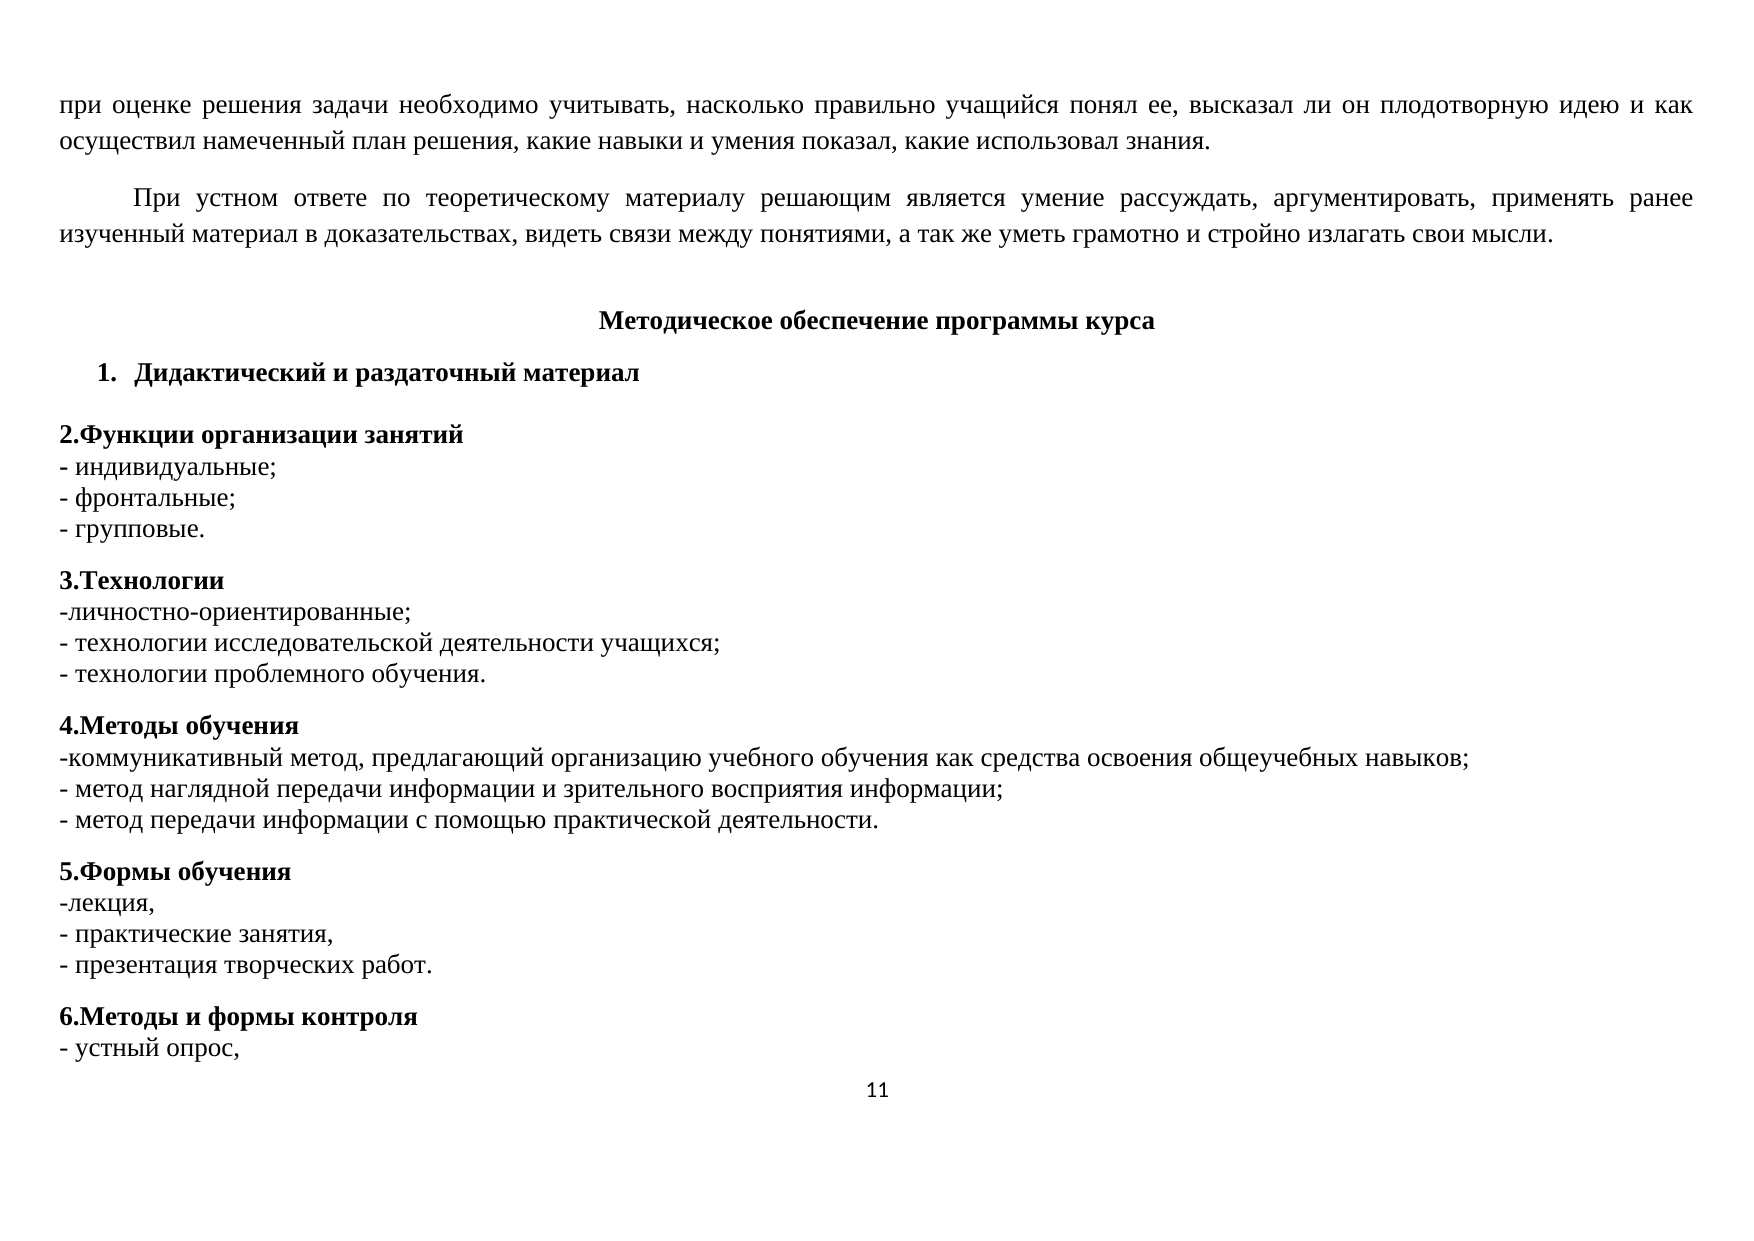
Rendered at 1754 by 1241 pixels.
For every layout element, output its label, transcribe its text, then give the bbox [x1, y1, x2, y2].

text -личностно-ориентированные; [59, 595, 1695, 626]
text - индивидуальные; [59, 450, 1695, 481]
text 4.Методы обучения [59, 709, 1695, 741]
text - технологии исследовательской деятельности учащихся; [59, 626, 1695, 657]
text 5.Формы обучения [59, 855, 1695, 886]
list Дидактический и раздаточный материал [97, 356, 1695, 387]
text - устный опрос, [59, 1031, 1695, 1063]
text - метод наглядной передачи информации и зрительного восприятия информации; [59, 772, 1695, 803]
text -лекция, [59, 886, 1695, 917]
text - технологии проблемного обучения. [59, 657, 1695, 689]
text 6.Методы и формы контроля [59, 1000, 1695, 1031]
text 3.Технологии [59, 564, 1695, 595]
text - фронтальные; [59, 481, 1695, 512]
text При устном ответе по теоретическому материалу решающим является умение рассуждать, аргументировать, применять ранее изученный материал в доказательствах, видеть связи между понятиями, а так же уметь грамотно и стройно излагать свои мысли. [59, 181, 1695, 248]
text 2.Функции организации занятий [59, 419, 1695, 450]
text - метод передачи информации с помощью практической деятельности. [59, 803, 1695, 834]
text -коммуникативный метод, предлагающий организацию учебного обучения как средства освоения общеучебных навыков; [59, 741, 1695, 772]
text Методическое обеспечение программы курса [59, 304, 1695, 336]
text - групповые. [59, 512, 1695, 543]
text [59, 89, 1695, 156]
text - практические занятия, [59, 917, 1695, 948]
text - презентация творческих работ. [59, 948, 1695, 979]
